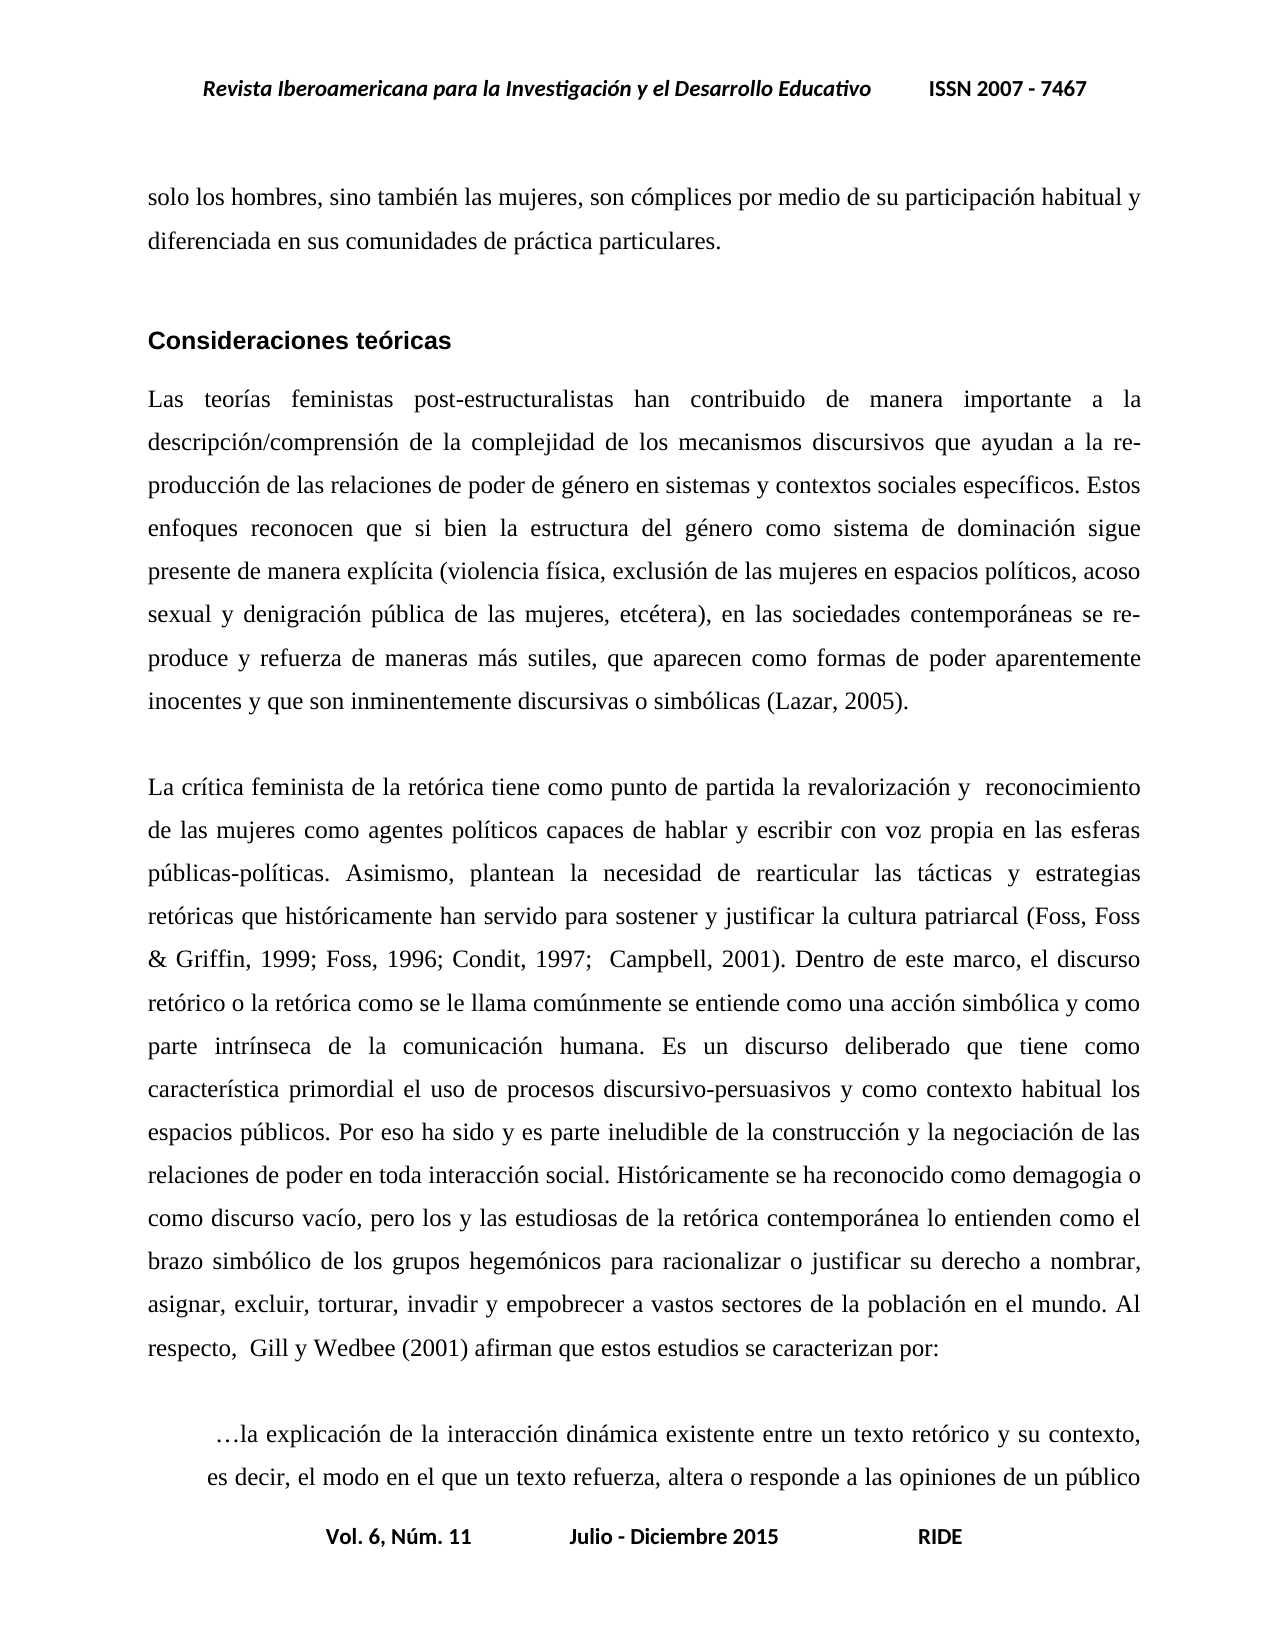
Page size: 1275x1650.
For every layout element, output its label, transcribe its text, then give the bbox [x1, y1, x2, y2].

text Consideraciones teóricas [148, 326, 1142, 355]
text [148, 182, 1142, 254]
text La crítica feminista de la retórica tiene como punto de partida la revalorización y reconocimiento de las mujeres como agentes políticos capaces de hablar y escribir con voz propia en las esferas públicas-políticas. Asimismo, plantean la necesidad de rearticular las tácticas y estrategias retóricas que históricamente han servido para sostener y justificar la cultura patriarcal (Foss, Foss & Griffin, 1999; Foss, 1996; Condit, 1997; Campbell, 2001). Dentro de este marco, el discurso retórico o la retórica como se le llama comúnmente se entiende como una acción simbólica y como parte intrínseca de la comunicación humana. Es un discurso deliberado que tiene como característica primordial el uso de procesos discursivo-persuasivos y como contexto habitual los espacios públicos. Por eso ha sido y es parte ineludible de la construcción y la negociación de las relaciones de poder en toda interacción social. Históricamente se ha reconocido como demagogia o como discurso vacío, pero los y las estudiosas de la retórica contemporánea lo entienden como el brazo simbólico de los grupos hegemónicos para racionalizar o justificar su derecho a nombrar, asignar, excluir, torturar, invadir y empobrecer a vastos sectores de la población en el mundo. Al respecto, Gill y Wedbee (2001) afirman que estos estudios se caracterizan por: [148, 772, 1142, 1361]
text Las teorías feministas post-estructuralistas han contribuido de manera importante a la descripción/comprensión de la complejidad de los mecanismos discursivos que ayudan a la re-producción de las relaciones de poder de género en sistemas y contextos sociales específicos. Estos enfoques reconocen que si bien la estructura del género como sistema de dominación sigue presente de manera explícita (violencia física, exclusión de las mujeres en espacios políticos, acoso sexual y denigración pública de las mujeres, etcétera), en las sociedades contemporáneas se re-produce y refuerza de maneras más sutiles, que aparecen como formas de poder aparentemente inocentes y que son inminentemente discursivas o simbólicas (Lazar, 2005). [148, 384, 1142, 714]
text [207, 1419, 1142, 1491]
